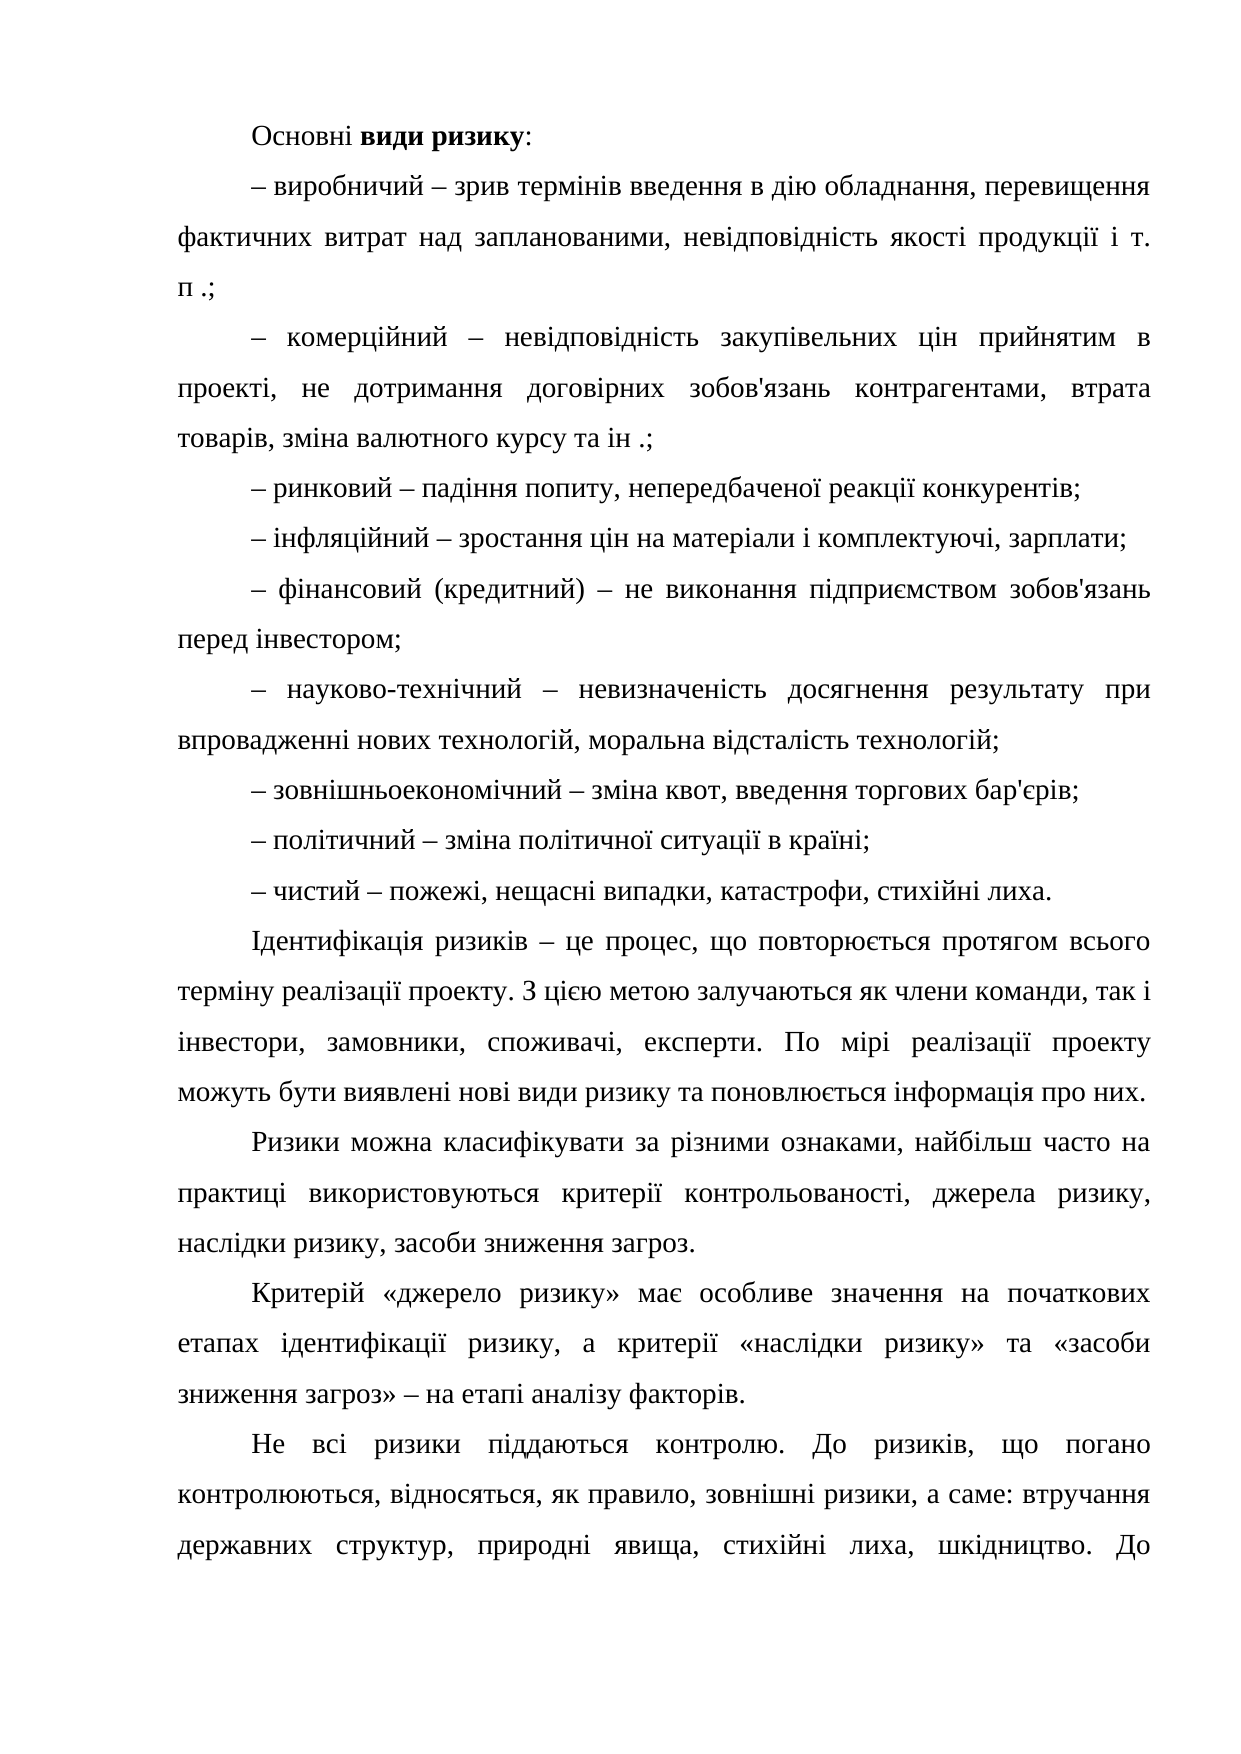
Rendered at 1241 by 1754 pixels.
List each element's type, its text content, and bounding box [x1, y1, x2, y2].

text – політичний – зміна політичної ситуації в країні; [177, 822, 1152, 856]
text Ризики можна класифікувати за різними ознаками, найбільш часто на практиці використовуються критерії контрольованості, джерела ризику, наслідки ризику, засоби зниження загроз. [177, 1124, 1152, 1258]
text Основні види ризику: [177, 118, 1152, 152]
text – інфляційний – зростання цін на матеріали і комплектуючі, зарплати; [177, 521, 1152, 554]
text Критерій «джерело ризику» має особливе значення на початкових етапах ідентифікації ризику, а критерії «наслідки ризику» та «засоби зниження загроз» – на етапі аналізу факторів. [177, 1275, 1152, 1409]
text Ідентифікація ризиків – це процес, що повторюється протягом всього терміну реалізації проекту. З цією метою залучаються як члени команди, так і інвестори, замовники, споживачі, експерти. По мірі реалізації проекту можуть бути виявлені нові види ризику та поновлюється інформація про них. [177, 923, 1152, 1108]
text – ринковий – падіння попиту, непередбаченої реакції конкурентів; [177, 470, 1152, 504]
text – виробничий – зрив термінів введення в дію обладнання, перевищення фактичних витрат над запланованими, невідповідність якості продукції і т. п .; [177, 168, 1152, 303]
text – комерційний – невідповідність закупівельних цін прийнятим в проекті, не дотримання договірних зобов'язань контрагентами, втрата товарів, зміна валютного курсу та ін .; [177, 319, 1152, 453]
text – науково-технічний – невизначеність досягнення результату при впровадженні нових технологій, моральна відсталість технологій; [177, 672, 1152, 755]
text – фінансовий (кредитний) – не виконання підприємством зобов'язань перед інвестором; [177, 571, 1152, 655]
text – зовнішньоекономічний – зміна квот, введення торгових бар'єрів; [177, 772, 1152, 806]
text – чистий – пожежі, нещасні випадки, катастрофи, стихійні лиха. [177, 873, 1152, 906]
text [177, 1426, 1152, 1560]
